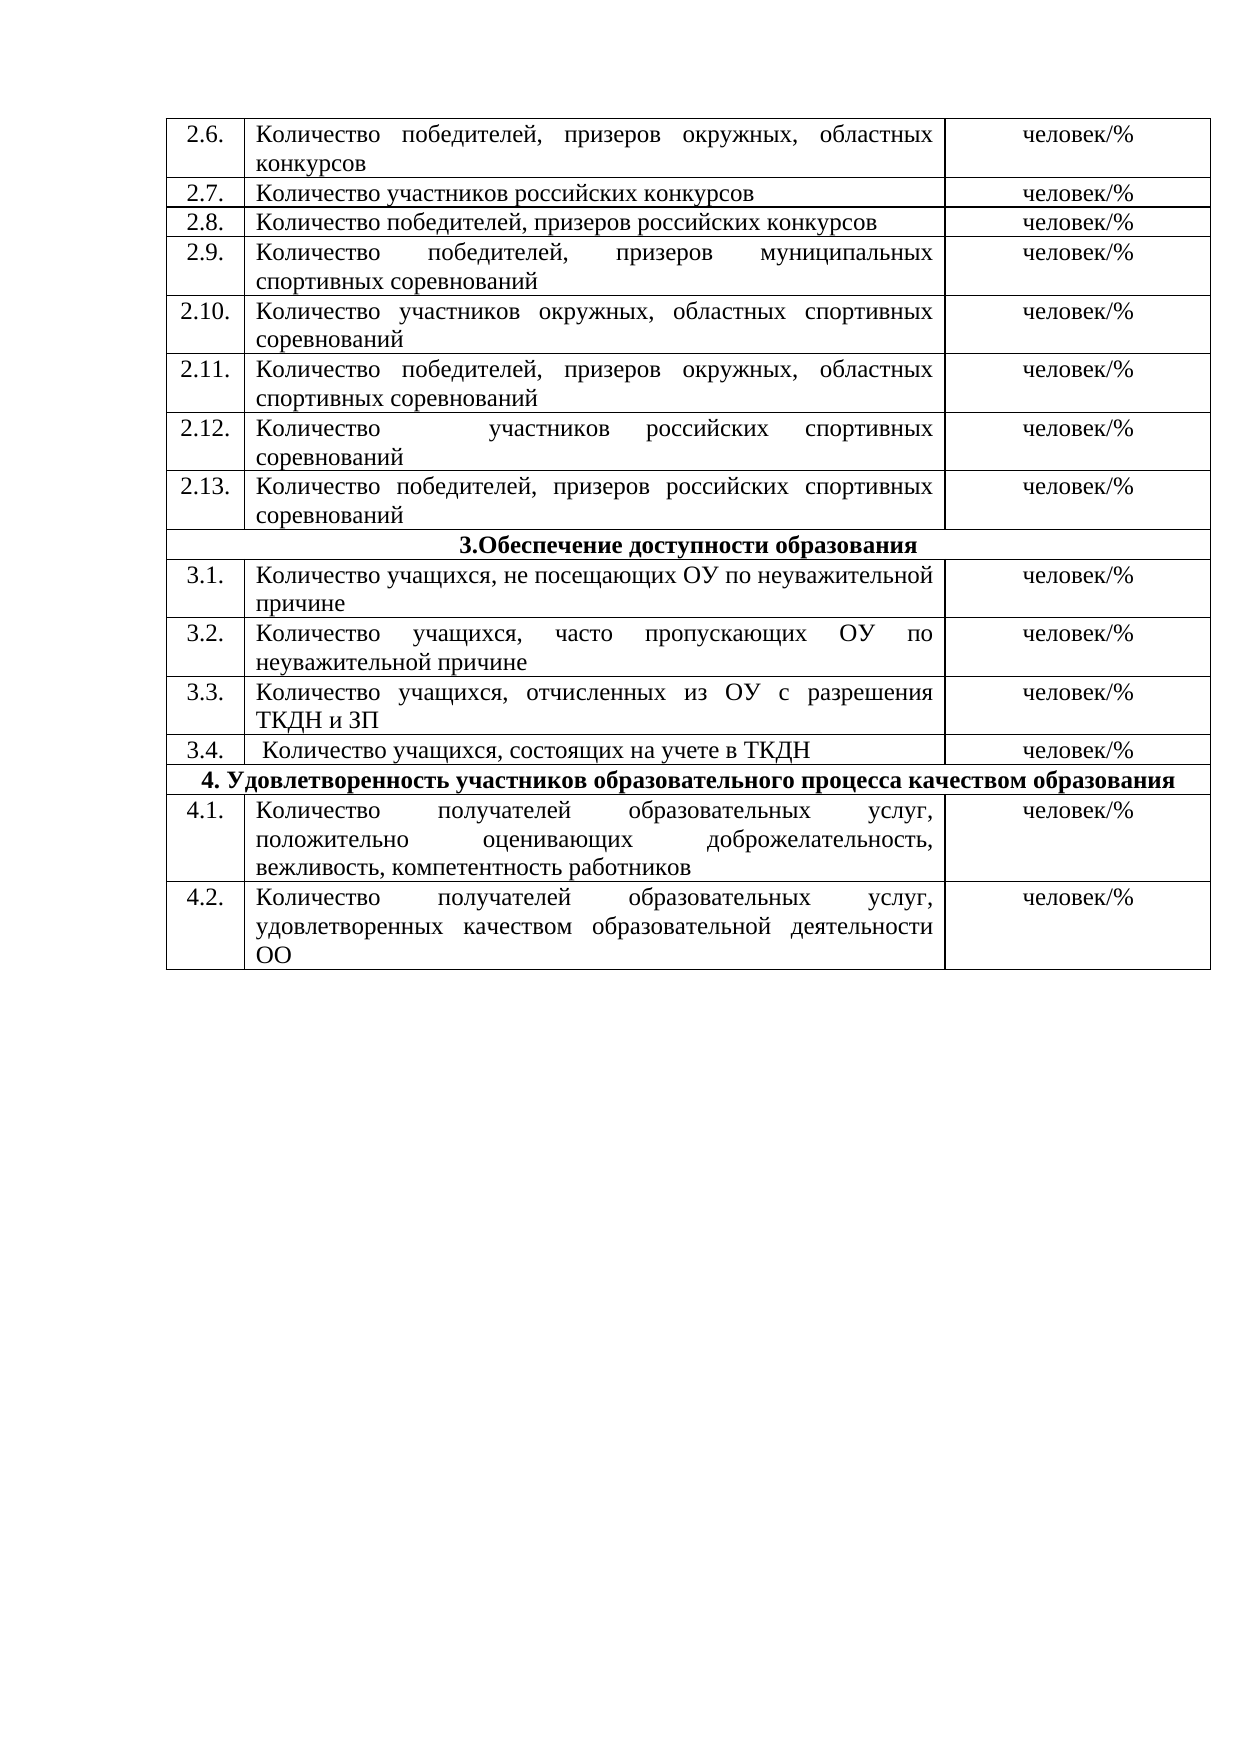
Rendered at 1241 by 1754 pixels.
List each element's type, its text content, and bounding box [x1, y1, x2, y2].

table_cell человек/% [946, 354, 1210, 412]
table_cell 2.13. [167, 471, 244, 529]
table_cell 2.11. [167, 354, 244, 412]
table_cell 2.7. [167, 178, 244, 206]
table_cell 3.4. [167, 735, 244, 764]
table_cell человек/% [946, 677, 1210, 734]
table_cell человек/% [946, 882, 1210, 968]
table_cell Количество победителей, призеров российских спортивных соревнований [245, 471, 944, 529]
table_cell Количество получателей образовательных услуг, удовлетворенных качеством образовательной деятельности ОО [245, 882, 944, 968]
table_cell 3.1. [167, 560, 244, 617]
table_cell человек/% [946, 413, 1210, 470]
table_cell 2.8. [167, 208, 244, 236]
table_cell 2.6. [167, 119, 244, 177]
table_cell Количество учащихся, часто пропускающих ОУ по неуважительной причине [245, 618, 944, 676]
table_cell Количество учащихся, не посещающих ОУ по неуважительной причине [245, 560, 944, 617]
table_cell Количество участников российских спортивных соревнований [245, 413, 944, 470]
table_cell человек/% [946, 735, 1210, 764]
table_cell 2.9. [167, 237, 244, 295]
table_cell человек/% [946, 119, 1210, 177]
table_cell 4.1. [167, 795, 244, 881]
table_cell человек/% [946, 237, 1210, 295]
table_cell человек/% [946, 178, 1210, 206]
table_cell 3.3. [167, 677, 244, 734]
table_cell Количество участников российских конкурсов [245, 178, 944, 206]
table_cell Количество получателей образовательных услуг, положительно оценивающих доброжелательность, вежливость, компетентность работников [245, 795, 944, 881]
table_cell Количество участников окружных, областных спортивных соревнований [245, 296, 944, 353]
table_cell 3.Обеспечение доступности образования [167, 530, 1210, 559]
table_cell Количество победителей, призеров окружных, областных спортивных соревнований [245, 354, 944, 412]
table_cell человек/% [946, 618, 1210, 676]
table_cell человек/% [946, 296, 1210, 353]
table_cell 2.10. [167, 296, 244, 353]
table_cell Количество учащихся, состоящих на учете в ТКДН [245, 735, 944, 764]
table_cell Количество учащихся, отчисленных из ОУ с разрешения ТКДН и ЗП [245, 677, 944, 734]
table_cell человек/% [946, 208, 1210, 236]
table_cell Количество победителей, призеров российских конкурсов [245, 208, 944, 236]
table_cell человек/% [946, 471, 1210, 529]
table_cell 4. Удовлетворенность участников образовательного процесса качеством образования [167, 765, 1210, 794]
table_cell человек/% [946, 560, 1210, 617]
table_cell Количество победителей, призеров окружных, областных конкурсов [245, 119, 944, 177]
table_cell человек/% [946, 795, 1210, 881]
table_cell Количество победителей, призеров муниципальных спортивных соревнований [245, 237, 944, 295]
table_cell 4.2. [167, 882, 244, 968]
table_cell 2.12. [167, 413, 244, 470]
table_cell 3.2. [167, 618, 244, 676]
